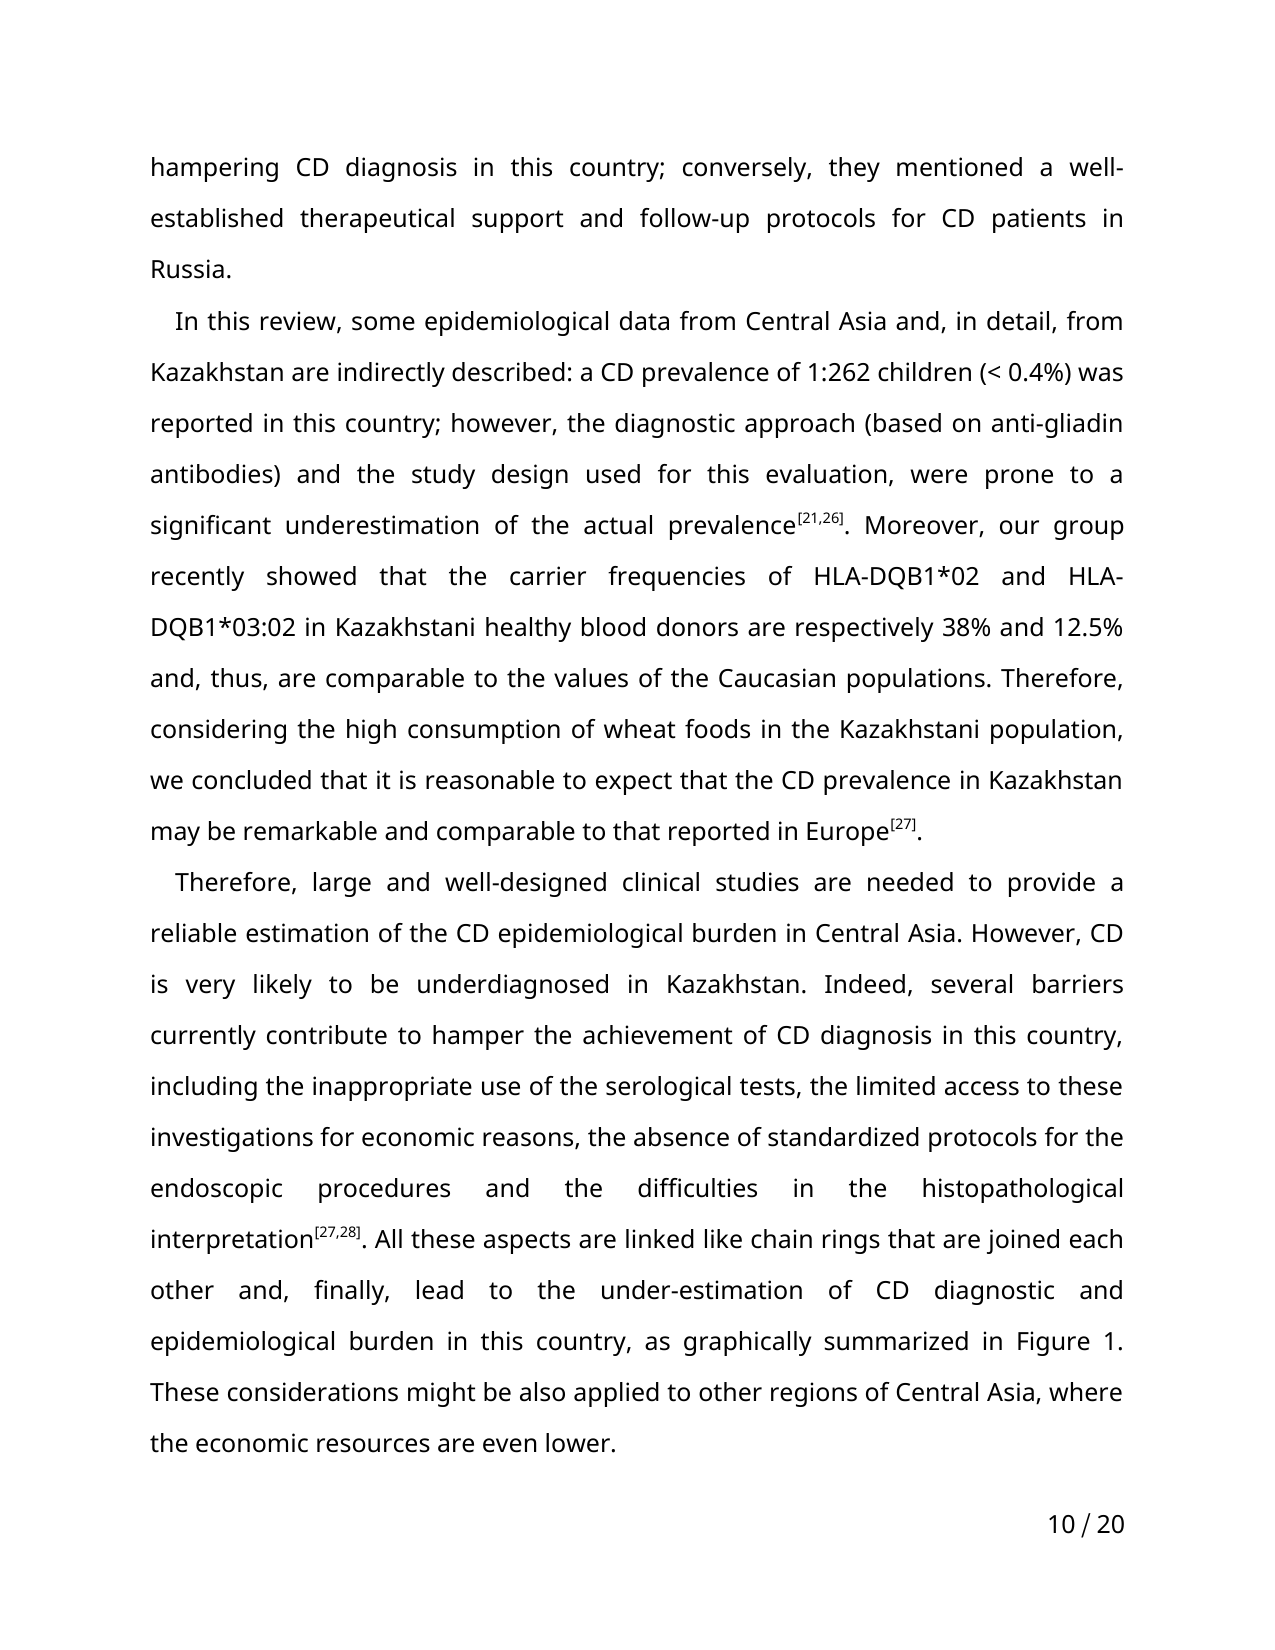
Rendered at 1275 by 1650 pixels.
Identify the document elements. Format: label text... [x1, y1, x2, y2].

text In this review, some epidemiological data from Central Asia and, in detail, from Kazakhstan are indirectly described: a CD prevalence of 1:262 children (< 0.4%) was reported in this country; however, the diagnostic approach (based on anti-gliadin antibodies) and the study design used for this evaluation, were prone to a significant underestimation of the actual prevalence[21,26]. Moreover, our group recently showed that the carrier frequencies of HLA-DQB1*02 and HLA-DQB1*03:02 in Kazakhstani healthy blood donors are respectively 38% and 12.5% and, thus, are comparable to the values of the Caucasian populations. Therefore, considering the high consumption of wheat foods in the Kazakhstani population, we concluded that it is reasonable to expect that the CD prevalence in Kazakhstan may be remarkable and comparable to that reported in Europe[27]. [150, 303, 1125, 848]
text Therefore, large and well-designed clinical studies are needed to provide a reliable estimation of the CD epidemiological burden in Central Asia. However, CD is very likely to be underdiagnosed in Kazakhstan. Indeed, several barriers currently contribute to hamper the achievement of CD diagnosis in this country, including the inappropriate use of the serological tests, the limited access to these investigations for economic reasons, the absence of standardized protocols for the endoscopic procedures and the difficulties in the histopathological interpretation[27,28]. All these aspects are linked like chain rings that are joined each other and, finally, lead to the under-estimation of CD diagnostic and epidemiological burden in this country, as graphically summarized in Figure 1. These considerations might be also applied to other regions of Central Asia, where the economic resources are even lower. [150, 864, 1125, 1460]
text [150, 150, 1125, 286]
